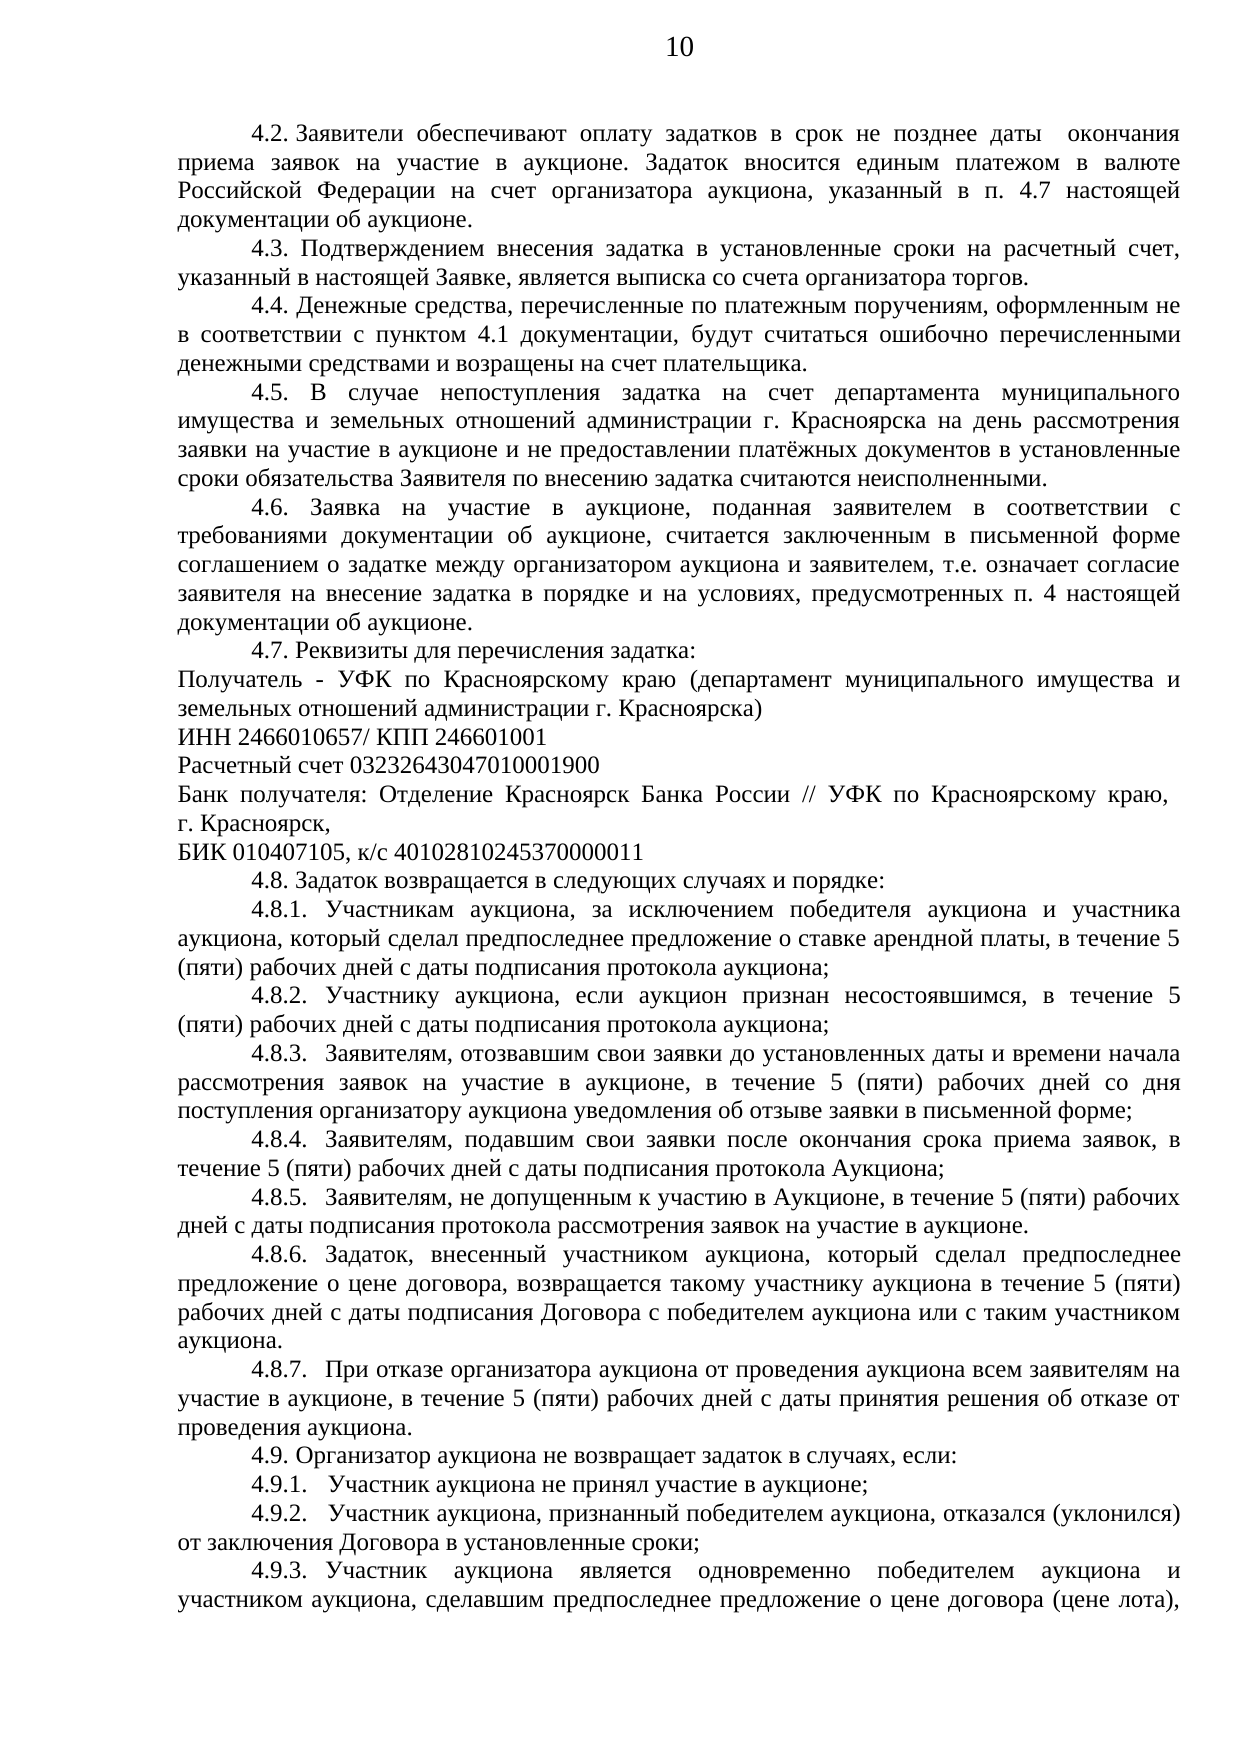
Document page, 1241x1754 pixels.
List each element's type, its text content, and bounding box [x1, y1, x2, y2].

list Организатор аукциона не возвращает задаток в случаях, если: [177, 1441, 1181, 1469]
text 4.4. Денежные средства, перечисленные по платежным поручениям, оформленным не в соответствии с пунктом 4.1 документации, будут считаться ошибочно перечисленными денежными средствами и возращены на счет плательщика. [177, 291, 1181, 377]
list Заявителям, отозвавшим свои заявки до установленных даты и времени начала рассмотрения заявок на участие в аукционе, в течение 5 (пяти) рабочих дней со дня поступления организатору аукциона уведомления об отзыве заявки в письменной форме; [177, 1038, 1181, 1124]
list Участник аукциона, признанный победителем аукциона, отказался (уклонился) от заключения Договора в установленные сроки; [177, 1498, 1181, 1556]
text 4.5. В случае непоступления задатка на счет департамента муниципального имущества и земельных отношений администрации г. Красноярска на день рассмотрения заявки на участие в аукционе и не предоставлении платёжных документов в установленные сроки обязательства Заявителя по внесению задатка считаются неисполненными. [177, 377, 1181, 492]
list При отказе организатора аукциона от проведения аукциона всем заявителям на участие в аукционе, в течение 5 (пяти) рабочих дней с даты принятия решения об отказе от проведения аукциона. [177, 1354, 1181, 1441]
list Задаток, внесенный участником аукциона, который сделал предпоследнее предложение о цене договора, возвращается такому участнику аукциона в течение 5 (пяти) рабочих дней с даты подписания Договора с победителем аукциона или с таким участником аукциона. [177, 1239, 1181, 1354]
list Заявителям, не допущенным к участию в Аукционе, в течение 5 (пяти) рабочих дней с даты подписания протокола рассмотрения заявок на участие в аукционе. [177, 1182, 1181, 1239]
list Участнику аукциона, если аукцион признан несостоявшимся, в течение 5 (пяти) рабочих дней с даты подписания протокола аукциона; [177, 981, 1181, 1038]
text 4.8. Задаток возвращается в следующих случаях и порядке: [177, 866, 1181, 894]
list Участникам аукциона, за исключением победителя аукциона и участника аукциона, который сделал предпоследнее предложение о ставке арендной платы, в течение 5 (пяти) рабочих дней с даты подписания протокола аукциона; [177, 894, 1181, 981]
text Банк получателя: Отделение Красноярск Банка России // УФК по Красноярскому краю, г. Красноярск, [177, 779, 1181, 837]
text Получатель - УФК по Красноярскому краю (департамент муниципального имущества и земельных отношений администрации г. Красноярска) [177, 664, 1181, 722]
text БИК 010407105, к/с 40102810245370000011 [177, 837, 1181, 866]
list Заявителям, подавшим свои заявки после окончания срока приема заявок, в течение 5 (пяти) рабочих дней с даты подписания протокола Аукциона; [177, 1124, 1181, 1182]
text 4.3. Подтверждением внесения задатка в установленные сроки на расчетный счет, указанный в настоящей Заявке, является выписка со счета организатора торгов. [177, 233, 1181, 291]
text Расчетный счет 03232643047010001900 [177, 751, 1181, 779]
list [177, 1556, 1181, 1613]
list Заявители обеспечивают оплату задатков в срок не позднее даты окончания приема заявок на участие в аукционе. Задаток вносится единым платежом в валюте Российской Федерации на счет организатора аукциона, указанный в п. 4.7 настоящей документации об аукционе. [177, 118, 1181, 233]
text 4.7. Реквизиты для перечисления задатка: [233, 636, 1181, 664]
text ИНН 2466010657/ КПП 246601001 [177, 722, 1181, 751]
text 4.6. Заявка на участие в аукционе, поданная заявителем в соответствии с требованиями документации об аукционе, считается заключенным в письменной форме соглашением о задатке между организатором аукциона и заявителем, т.е. означает согласие заявителя на внесение задатка в порядке и на условиях, предусмотренных п. 4 настоящей документации об аукционе. [177, 492, 1181, 636]
list Участник аукциона не принял участие в аукционе; [177, 1469, 1181, 1498]
